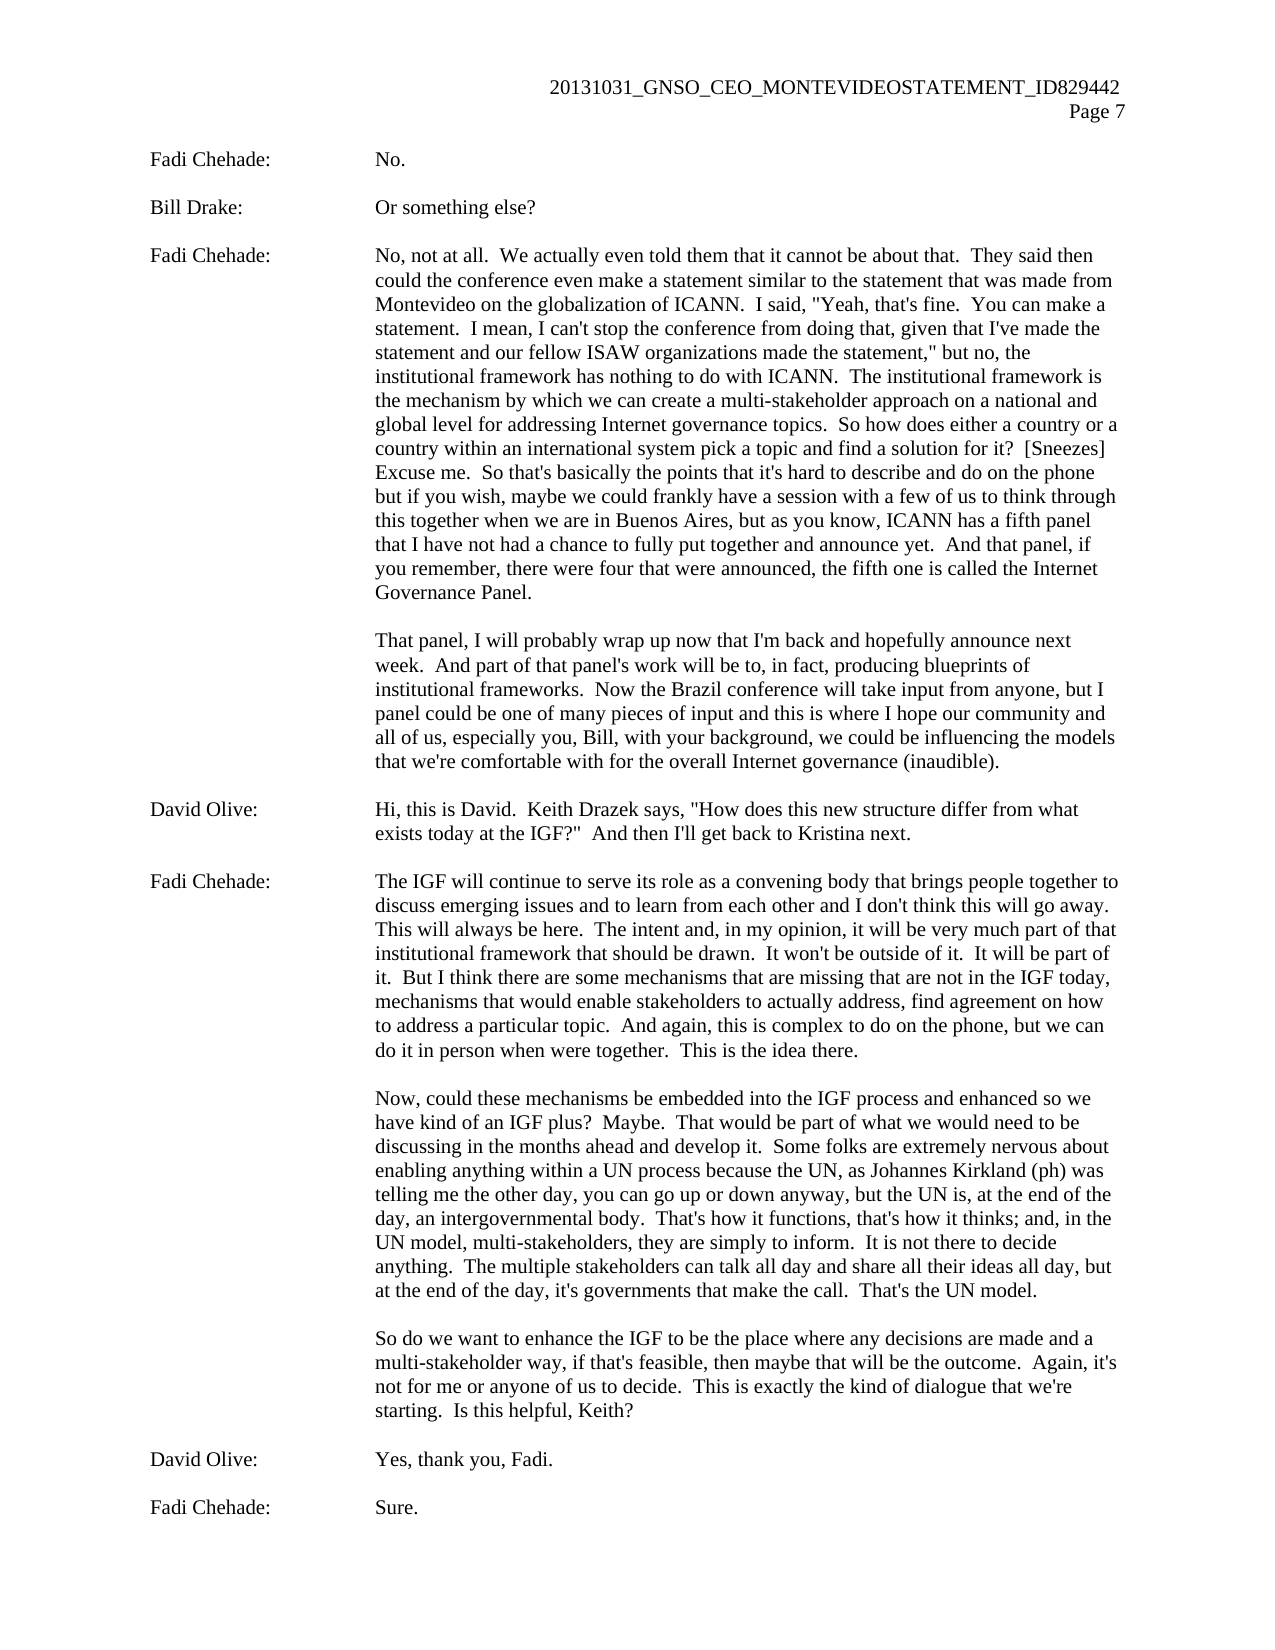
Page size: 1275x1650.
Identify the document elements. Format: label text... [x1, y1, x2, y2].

text Now, could these mechanisms be embedded into the IGF process and enhanced so we have kind of an IGF plus? Maybe. That would be part of what we would need to be discussing in the months ahead and develop it. Some folks are extremely nervous about enabling anything within a UN process because the UN, as Johannes Kirkland (ph) was telling me the other day, you can go up or down anyway, but the UN is, at the end of the day, an intergovernmental body. That's how it functions, that's how it thinks; and, in the UN model, multi-stakeholders, they are simply to inform. It is not there to decide anything. The multiple stakeholders can talk all day and share all their ideas all day, but at the end of the day, it's governments that make the call. That's the UN model. [150, 1086, 1125, 1302]
text Fadi Chehade: Sure. [150, 1495, 1125, 1519]
text That panel, I will probably wrap up now that I'm back and hopefully announce next week. And part of that panel's work will be to, in fact, producing blueprints of institutional frameworks. Now the Brazil conference will take input from anyone, but I panel could be one of many pieces of input and this is where I hope our community and all of us, especially you, Bill, with your background, we could be influencing the models that we're comfortable with for the overall Internet governance (inaudible). [150, 628, 1125, 773]
text David Olive: Yes, thank you, Fadi. [150, 1447, 1125, 1471]
text Bill Drake: Or something else? [150, 195, 1125, 219]
text Fadi Chehade: No. [150, 147, 1125, 171]
text So do we want to enhance the IGF to be the place where any decisions are made and a multi-stakeholder way, if that's feasible, then maybe that will be the outcome. Again, it's not for me or anyone of us to decide. This is exactly the kind of dialogue that we're starting. Is this helpful, Keith? [150, 1326, 1125, 1422]
text Fadi Chehade: The IGF will continue to serve its role as a convening body that brings people together to discuss emerging issues and to learn from each other and I don't think this will go away. This will always be here. The intent and, in my opinion, it will be very much part of that institutional framework that should be drawn. It won't be outside of it. It will be part of it. But I think there are some mechanisms that are missing that are not in the IGF today, mechanisms that would enable stakeholders to actually address, find agreement on how to address a particular topic. And again, this is complex to do on the phone, but we can do it in person when were together. This is the idea there. [150, 869, 1125, 1062]
text David Olive: Hi, this is David. Keith Drazek says, "How does this new structure differ from what exists today at the IGF?" And then I'll get back to Kristina next. [150, 797, 1125, 845]
text Fadi Chehade: No, not at all. We actually even told them that it cannot be about that. They said then could the conference even make a statement similar to the statement that was made from Montevideo on the globalization of ICANN. I said, "Yeah, that's fine. You can make a statement. I mean, I can't stop the conference from doing that, given that I've made the statement and our fellow ISAW organizations made the statement," but no, the institutional framework has nothing to do with ICANN. The institutional framework is the mechanism by which we can create a multi-stakeholder approach on a national and global level for addressing Internet governance topics. So how does either a country or a country within an international system pick a topic and find a solution for it? [Sneezes] Excuse me. So that's basically the points that it's hard to describe and do on the phone but if you wish, maybe we could frankly have a session with a few of us to think through this together when we are in Buenos Aires, but as you know, ICANN has a fifth panel that I have not had a chance to fully put together and announce yet. And that panel, if you remember, there were four that were announced, the fifth one is called the Internet Governance Panel. [150, 243, 1125, 604]
